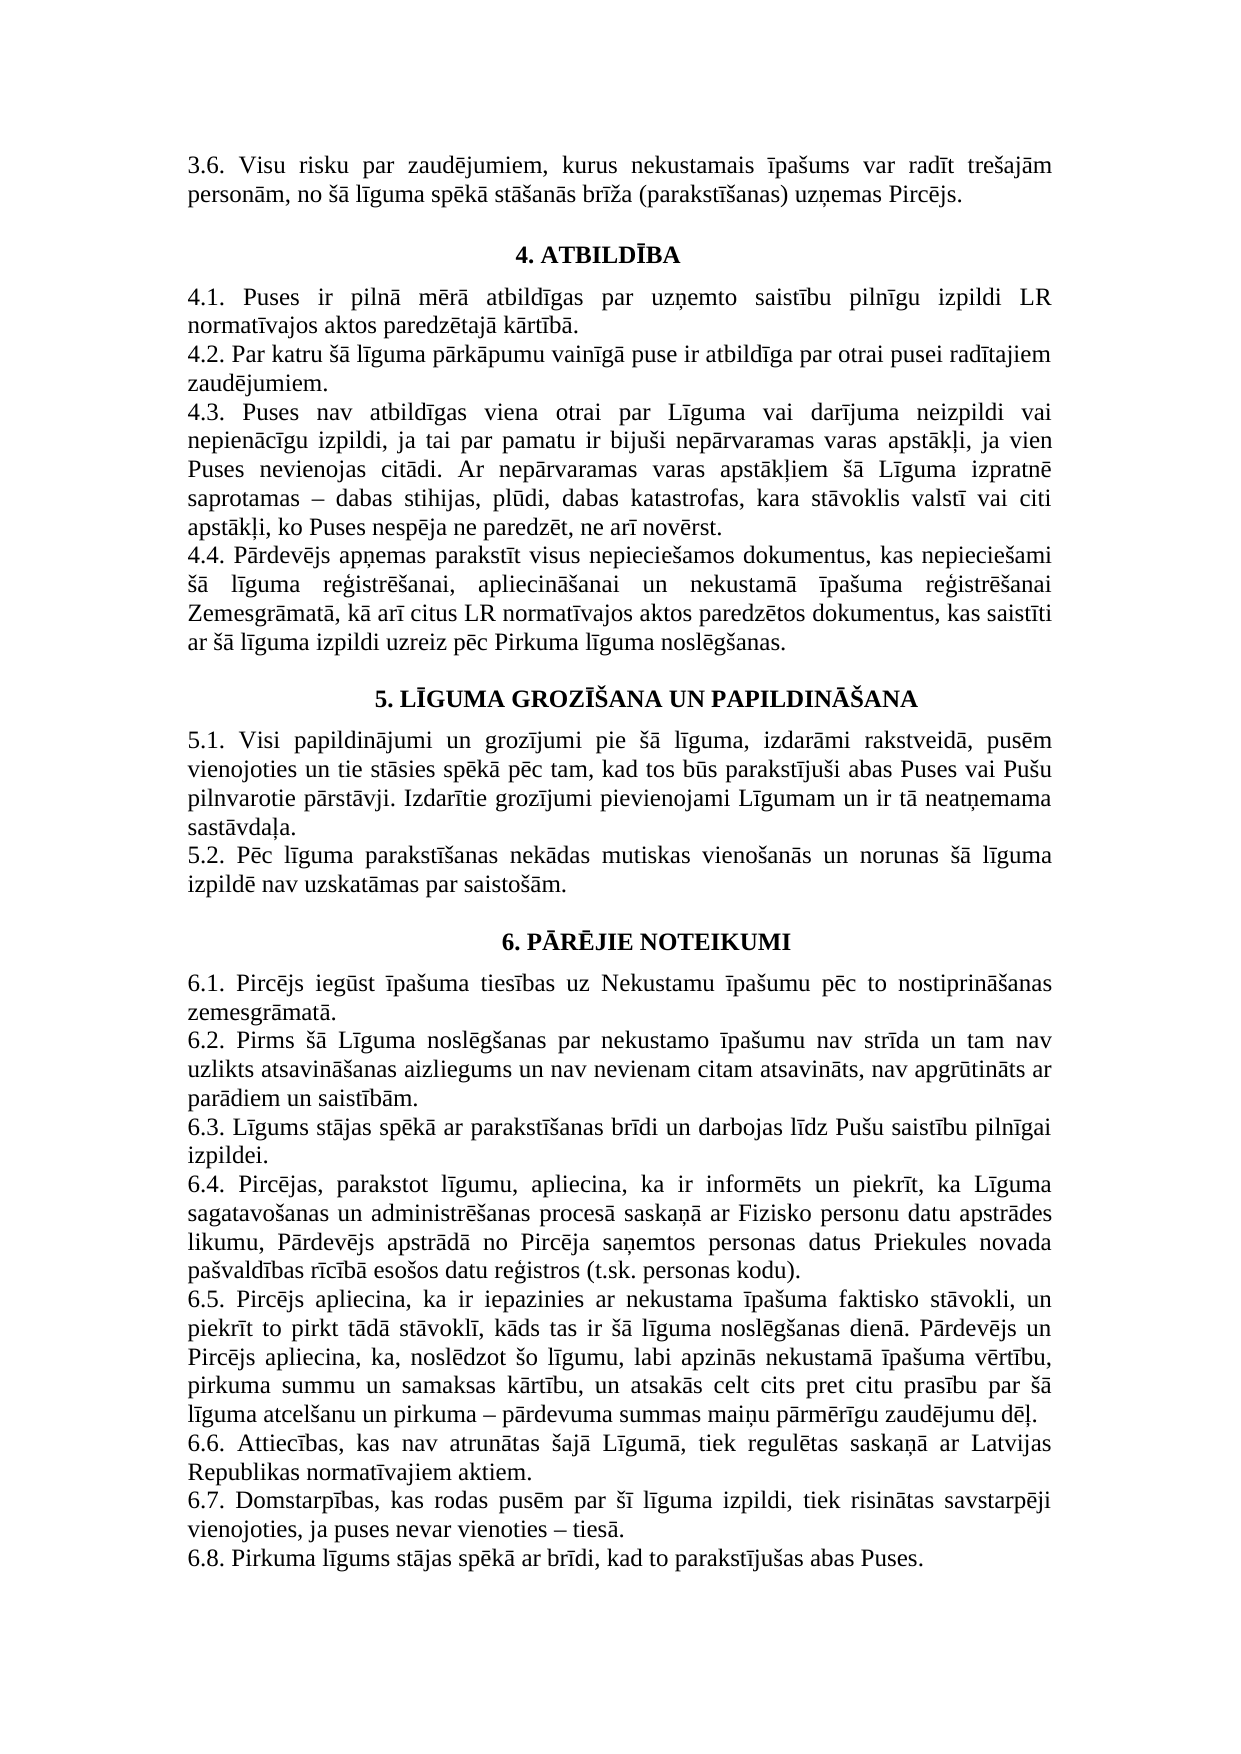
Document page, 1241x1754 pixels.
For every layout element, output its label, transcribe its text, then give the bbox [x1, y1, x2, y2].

text 4.4. Pārdevējs apņemas parakstīt visus nepieciešamos dokumentus, kas nepieciešami šā reģistrēšanai, apliecināšanai un nekustamā īpašuma reģistrēšanai Zemesgrāmatā, kā arī citus LR normatīvajos paredzētos dokumentus, kas saistīti ar šā izpildi uzreiz pēc Pirkuma noslēgšanas. [187, 541, 1053, 656]
text 4.1. Puses ir pilnā mērā atbildīgas par uzņemto saistību pilnīgu izpildi LR normatīvajos paredzētajā kārtībā. [187, 282, 1053, 339]
text 6.1. Pircējs iegūst īpašuma tiesības uz Nekustamu īpašumu pēc to nostiprināšanas zemesgrāmatā. [187, 968, 1053, 1026]
text 6. PĀRĒJIE NOTEIKUMI [284, 927, 1008, 956]
text 6.2. Pirms šā Līguma noslēgšanas par nekustamo īpašumu nav strīda un tam nav uzlikts atsavināšanas aizliegums un nav nevienam citam atsavināts, nav apgrūtināts ar parādiem un saistībām. [187, 1026, 1053, 1112]
text 4. ATBILDĪBA [187, 241, 1008, 269]
text 6.3. Līgums stājas spēkā ar parakstīšanas brīdi un darbojas līdz Pušu saistību pilnīgai izpildei. [187, 1112, 1053, 1169]
text 6.4. Pircējas, parakstot līgumu, apliecina, ka ir informēts un piekrīt, ka Līguma sagatavošanas un administrēšanas procesā saskaņā ar Fizisko personu datu apstrādes likumu, Pārdevējs apstrādā no Pircēja saņemtos personas datus Priekules novada pašvaldības rīcībā esošos datu reģistros (t.sk. personas kodu). [187, 1169, 1053, 1284]
text 4.3. Puses nav atbildīgas viena otrai par Līguma vai darījuma neizpildi vai nepienācīgu izpildi, ja tai par pamatu ir bijuši nepārvaramas varas apstākļi, ja vien Puses nevienojas citādi. Ar nepārvaramas varas apstākļiem šā Līguma izpratnē saprotamas – dabas stihijas, plūdi, dabas katastrofas, kara stāvoklis valstī vai citi apstākļi, ko Puses nespēja ne paredzēt, ne arī novērst. [187, 397, 1053, 541]
text 6.7. Domstarpības, kas rodas pusēm par šī līguma izpildi, tiek risinātas savstarpēji vienojoties, ja puses nevar vienoties – tiesā. [187, 1486, 1053, 1543]
text 6.5. Pircējs apliecina, ka ir iepazinies ar nekustama īpašuma faktisko stāvokli, un piekrīt to pirkt tādā stāvoklī, kāds tas ir šā līguma noslēgšanas dienā. Pārdevējs un Pircējs apliecina, ka, noslēdzot šo līgumu, labi apzinās nekustamā īpašuma vērtību, pirkuma summu un samaksas kārtību, un atsakās celt cits pret citu prasību par šā līguma atcelšanu un pirkuma – pārdevuma summas maiņu pārmērīgu zaudējumu dēļ. [187, 1284, 1053, 1428]
text 6.6. Attiecības, kas nav atrunātas šajā Līgumā, tiek regulētas saskaņā ar Latvijas Republikas normatīvajiem aktiem. [187, 1428, 1053, 1486]
text 6.8. Pirkuma līgums stājas spēkā ar brīdi, kad to parakstījušas abas Puses. [187, 1543, 1008, 1572]
text 4.2. Par katru šā pārkāpumu vainīgā puse ir atbildīga par otrai pusei radītajiem zaudējumiem. [187, 339, 1053, 397]
text 5. LĪGUMA GROZĪŠANA UN PAPILDINĀŠANA [284, 684, 1008, 713]
text 3.6. Visu risku par zaudējumiem, kurus nekustamais īpašums var radīt trešajām personām, no šā līguma spēkā stāšanās brīža (parakstīšanas) uzņemas Pircējs. [187, 150, 1053, 207]
text 5.1. Visi papildinājumi un grozījumi pie šā , izdarāmi rakstveidā, pusēm vienojoties un tie stāsies spēkā pēc tam, kad tos būs parakstījuši abas Puses vai Pušu pilnvarotie pārstāvji. Izdarītie grozījumi pievienojami Līgumam un ir tā neatņemama sastāvdaļa. [187, 726, 1053, 841]
text 5.2. Pēc parakstīšanas nekādas mutiskas vienošanās un norunas šā izpildē nav uzskatāmas par saistošām. [187, 841, 1053, 898]
